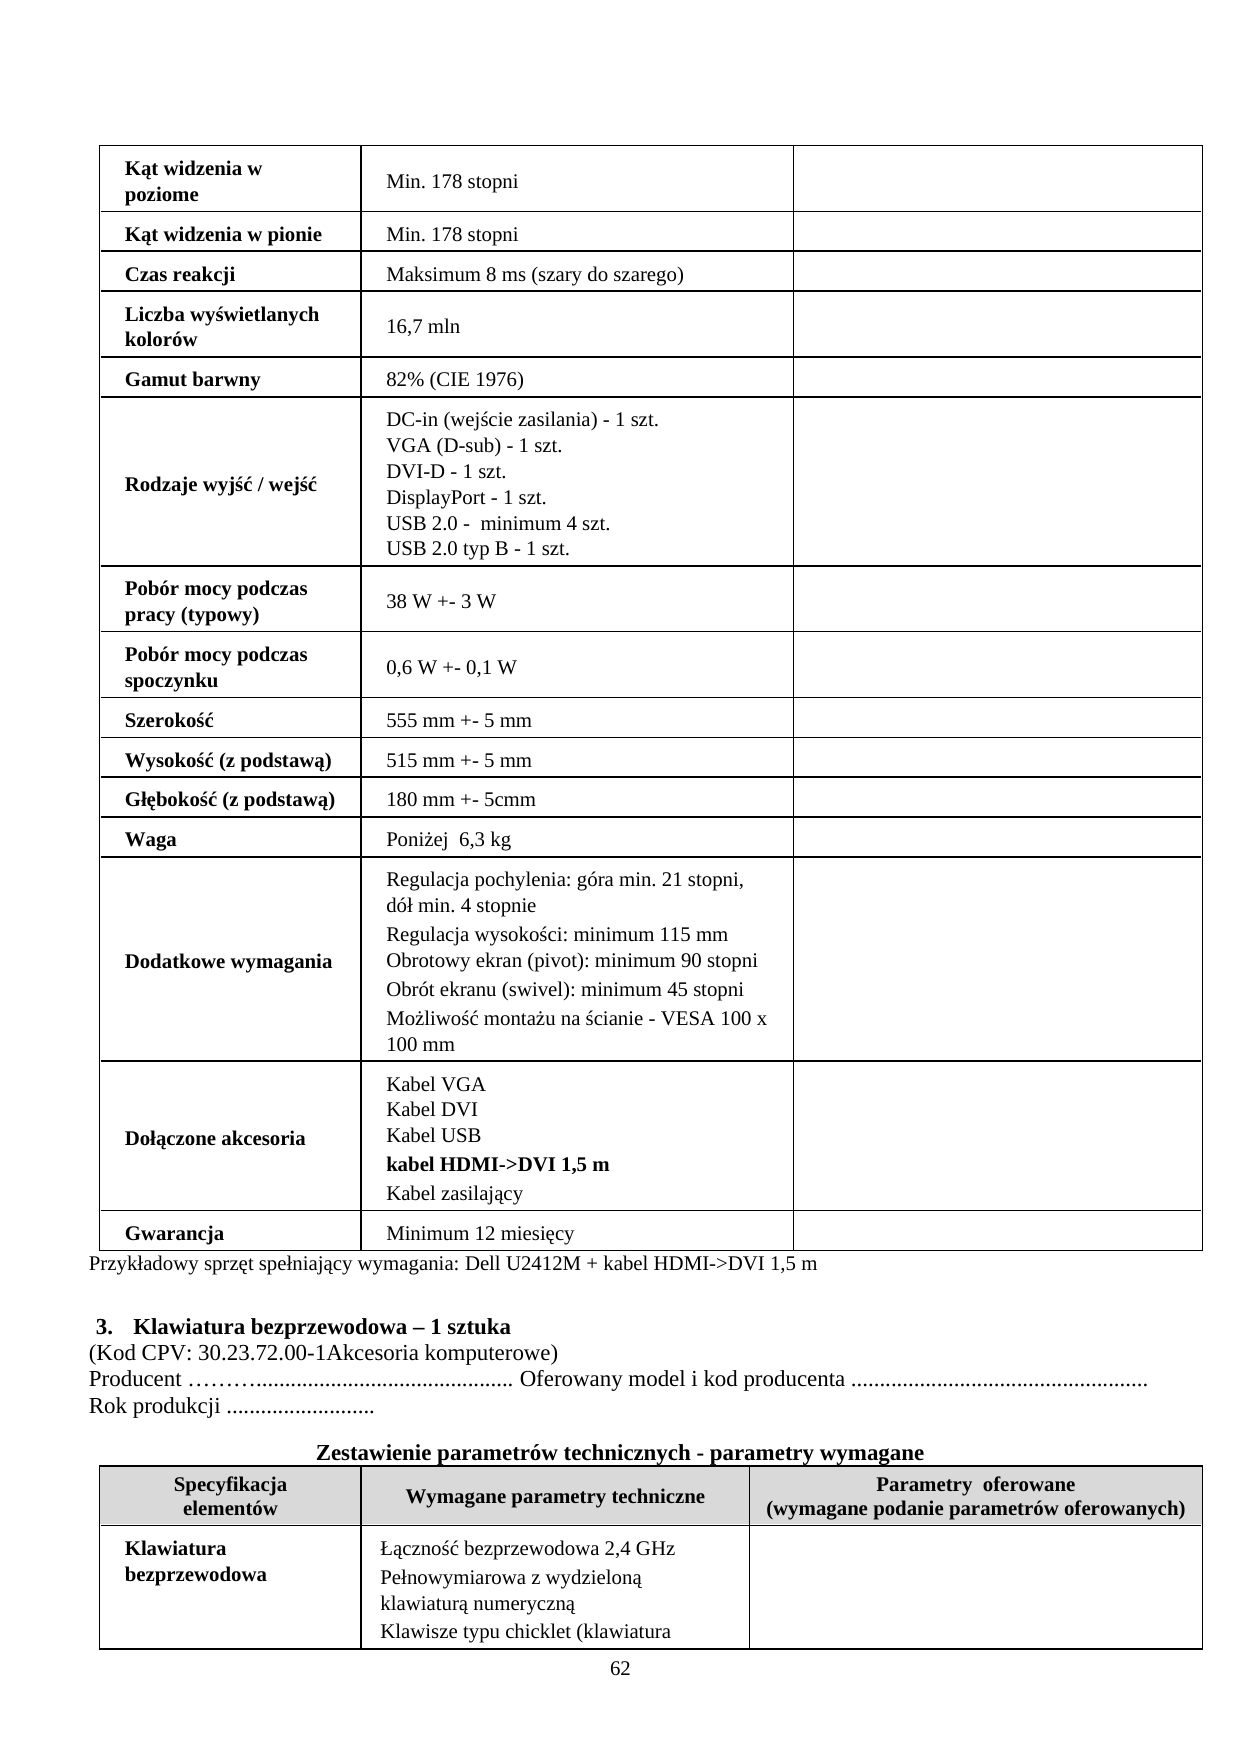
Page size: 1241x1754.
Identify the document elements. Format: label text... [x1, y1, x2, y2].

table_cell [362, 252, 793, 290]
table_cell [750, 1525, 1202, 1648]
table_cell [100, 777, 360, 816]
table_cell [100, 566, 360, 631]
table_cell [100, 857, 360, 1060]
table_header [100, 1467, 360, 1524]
text Producent ………............................................. Oferowany model i kod producenta .................................................... Rok produkcji .......................... [89, 1366, 1152, 1418]
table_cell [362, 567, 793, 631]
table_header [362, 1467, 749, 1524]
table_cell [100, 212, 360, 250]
text Przykładowy sprzęt spełniający wymagania: Dell U2412M + kabel HDMI->DVI 1,5 m [89, 1251, 1152, 1275]
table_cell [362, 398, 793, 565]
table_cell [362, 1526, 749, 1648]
text (Kod CPV: 30.23.72.00-1Akcesoria komputerowe) [89, 1339, 1152, 1366]
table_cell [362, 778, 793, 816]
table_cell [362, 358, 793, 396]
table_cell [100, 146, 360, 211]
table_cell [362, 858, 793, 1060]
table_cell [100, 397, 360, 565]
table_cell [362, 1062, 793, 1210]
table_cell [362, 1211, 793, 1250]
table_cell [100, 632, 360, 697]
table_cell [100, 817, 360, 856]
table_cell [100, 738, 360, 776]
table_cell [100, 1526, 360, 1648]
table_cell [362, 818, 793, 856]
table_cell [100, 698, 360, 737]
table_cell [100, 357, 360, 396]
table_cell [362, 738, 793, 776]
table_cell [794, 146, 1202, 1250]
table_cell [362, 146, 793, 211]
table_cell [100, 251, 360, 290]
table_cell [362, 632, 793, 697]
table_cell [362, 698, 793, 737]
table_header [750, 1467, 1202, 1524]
list Klawiatura bezprzewodowa – 1 sztuka [96, 1313, 1152, 1339]
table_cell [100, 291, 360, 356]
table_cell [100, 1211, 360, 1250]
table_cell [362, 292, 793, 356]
text Zestawienie parametrów technicznych - parametry wymagane [89, 1439, 1152, 1465]
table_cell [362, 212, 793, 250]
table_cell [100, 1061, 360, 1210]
